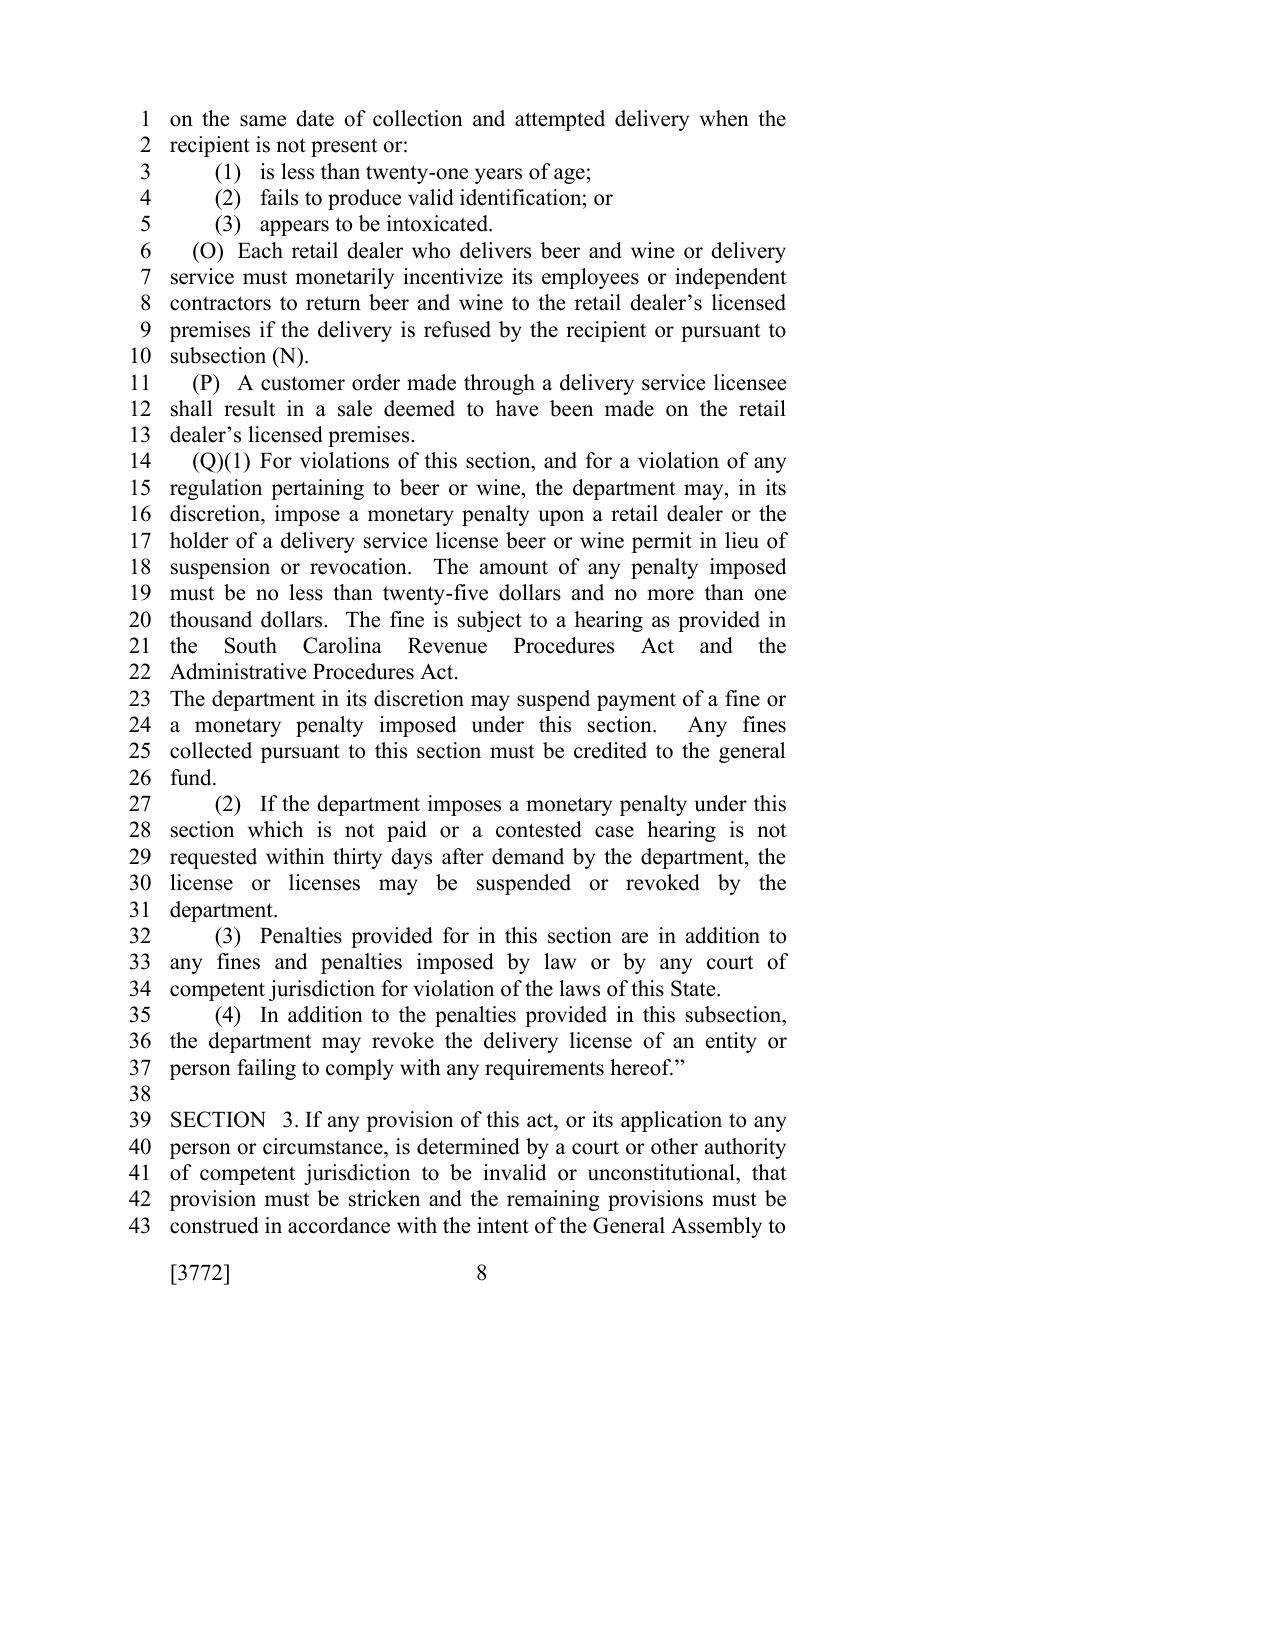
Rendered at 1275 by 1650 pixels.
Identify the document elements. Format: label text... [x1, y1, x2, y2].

text (3) Penalties provided for in this section are in addition to any fines and penalties imposed by law or by any court of competent jurisdiction for violation of the laws of this State. [169, 922, 787, 1001]
text (2) If the department imposes a monetary penalty under this section which is not paid or a contested case hearing is not requested within thirty days after demand by the department, the license or licenses may be suspended or revoked by the department. [169, 790, 787, 922]
text (2) fails to produce valid identification; or [169, 184, 787, 210]
text (3) appears to be intoxicated. [169, 210, 787, 237]
text The department in its discretion may suspend payment of a fine or a monetary penalty imposed under this section. Any fines collected pursuant to this section must be credited to the general fund. [169, 685, 787, 790]
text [169, 105, 787, 158]
text (O) Each retail dealer who delivers beer and wine or delivery service must monetarily incentivize its employees or independent contractors to return beer and wine to the retail dealer’s licensed premises if the delivery is refused by the recipient or pursuant to subsection (N). [169, 237, 787, 368]
text (P) A customer order made through a delivery service licensee shall result in a sale deemed to have been made on the retail dealer’s licensed premises. [169, 368, 787, 448]
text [169, 1106, 787, 1238]
text (Q)(1) For violations of this section, and for a violation of any regulation pertaining to beer or wine, the department may, in its discretion, impose a monetary penalty upon a retail dealer or the holder of a delivery service license beer or wine permit in lieu of suspension or revocation. The amount of any penalty imposed must be no less than twenty-five dollars and no more than one thousand dollars. The fine is subject to a hearing as provided in the South Carolina Revenue Procedures Act and the Administrative Procedures Act. [169, 448, 787, 685]
text (1) is less than twenty-one years of age; [169, 158, 787, 184]
text (4) In addition to the penalties provided in this subsection, the department may revoke the delivery license of an entity or person failing to comply with any requirements hereof.” [169, 1001, 787, 1080]
